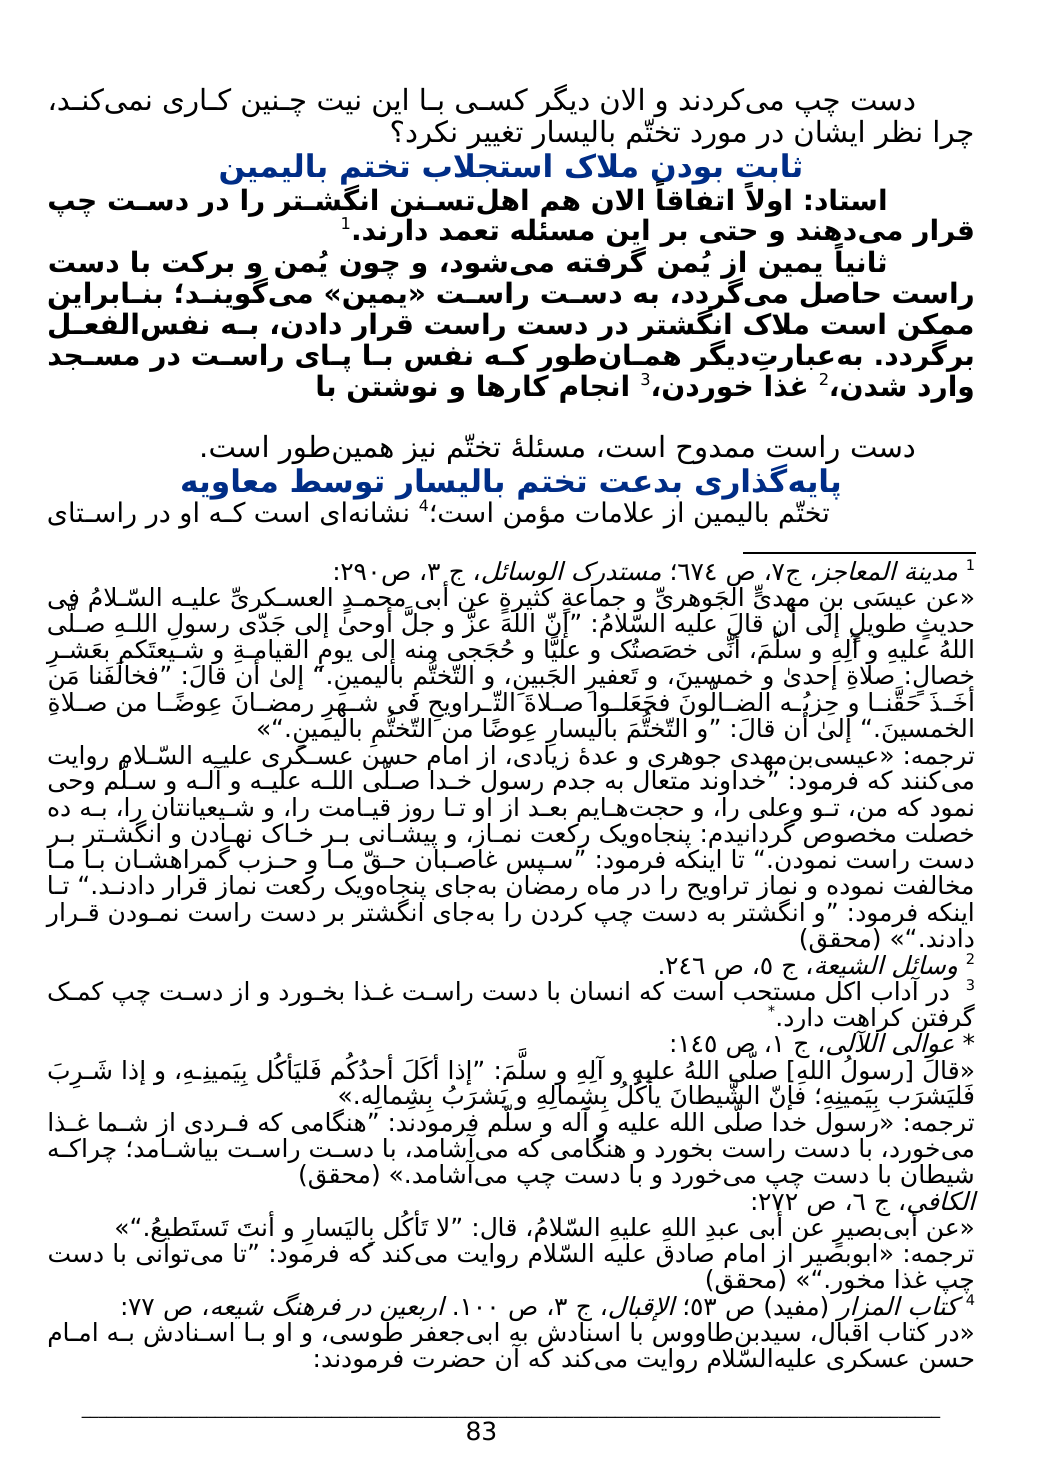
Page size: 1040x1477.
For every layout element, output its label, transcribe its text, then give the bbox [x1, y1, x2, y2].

text ثانیاً یمین از یُمن گرفته می‌شود، و چون یُمن و برکت با دست راست حاصل می‌گردد، به دست راست «یمین» می‌گویند؛ بنابراین ممکن است ملاک انگشتر در دست راست قرار دادن،‌ به نفس‌الفعل برگردد. به‌عبارت‌ِدیگر همان‌طور که نفس با پای راست در مسجد وارد شدن، غذا خوردن، انجام کارها و نوشتن با [47, 247, 975, 403]
text دست چپ می‌کردند و الان دیگر کسی با این نیت چنین کاری نمی‌کند، چرا نظر ایشان در مورد تختّم بالیسار تغییر نکرد؟ [47, 84, 975, 149]
text تختّم بالیمین از علامات مؤمن است؛ نشانه‌ای است که او در راستای این مکتب حرکت می‌کند، و لذا قبل از اینکه معاویه انگشتر در دست چپ کند، پیغمبر و امیرالمؤمنین و امام حسن علیهم السّلام انگشتر را فقط در دست راست قرار می‌دادند [47, 500, 857, 528]
subtitle ثابت بودن ملاک استجلاب تختم بالیمین [47, 149, 975, 185]
text استاد: اولاً اتفاقاً الان هم اهل‌تسنن انگشتر را در دست چپ قرار می‌دهند و حتی بر این مسئله تعمد دارند. [47, 185, 975, 247]
text دست راست ممدوح است، مسئلۀ تختّم نیز همین‌طور است. [47, 431, 975, 463]
subtitle پایه‌گذاری بدعت تختم بالیسار توسط معاویه [47, 463, 975, 500]
